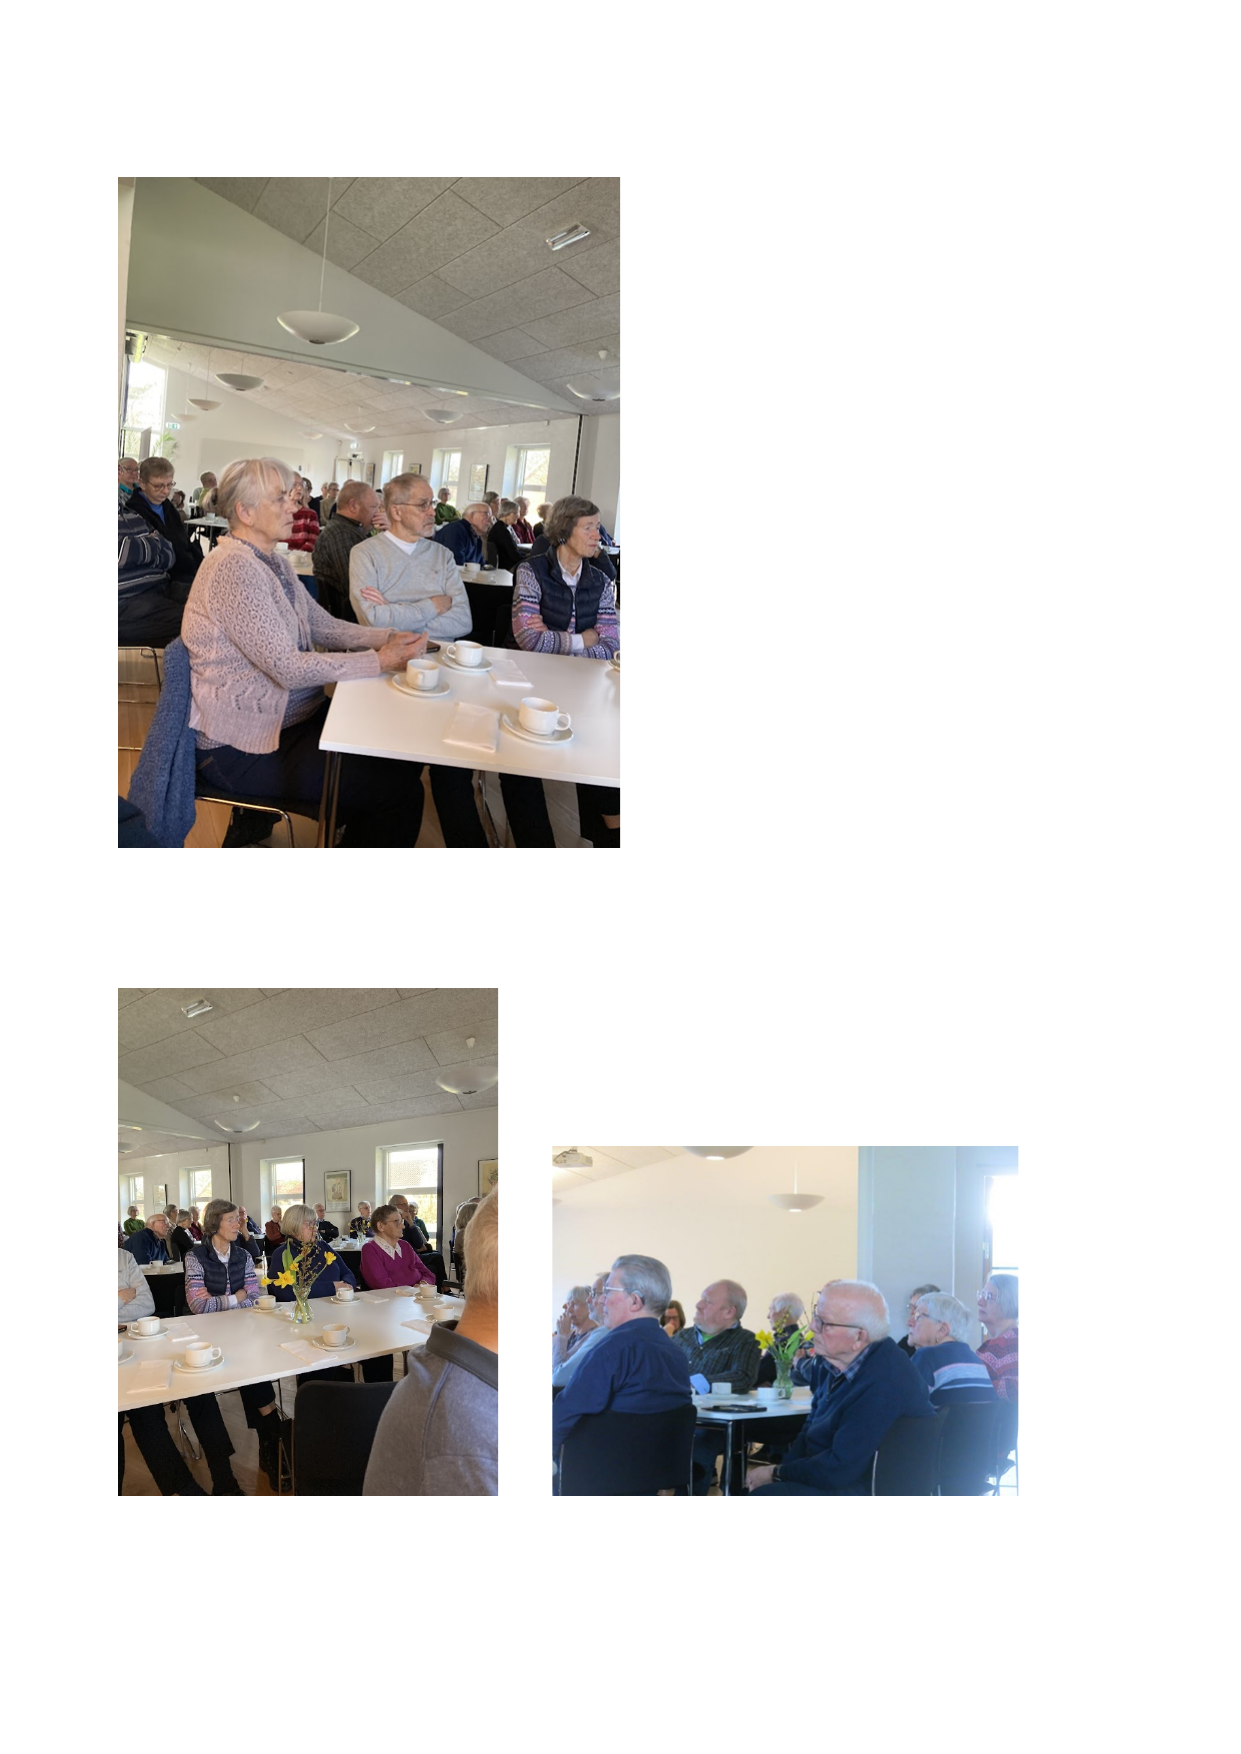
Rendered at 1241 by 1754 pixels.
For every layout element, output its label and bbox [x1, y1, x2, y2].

picture [118, 988, 499, 1496]
picture [552, 1146, 1019, 1496]
picture [118, 177, 621, 848]
